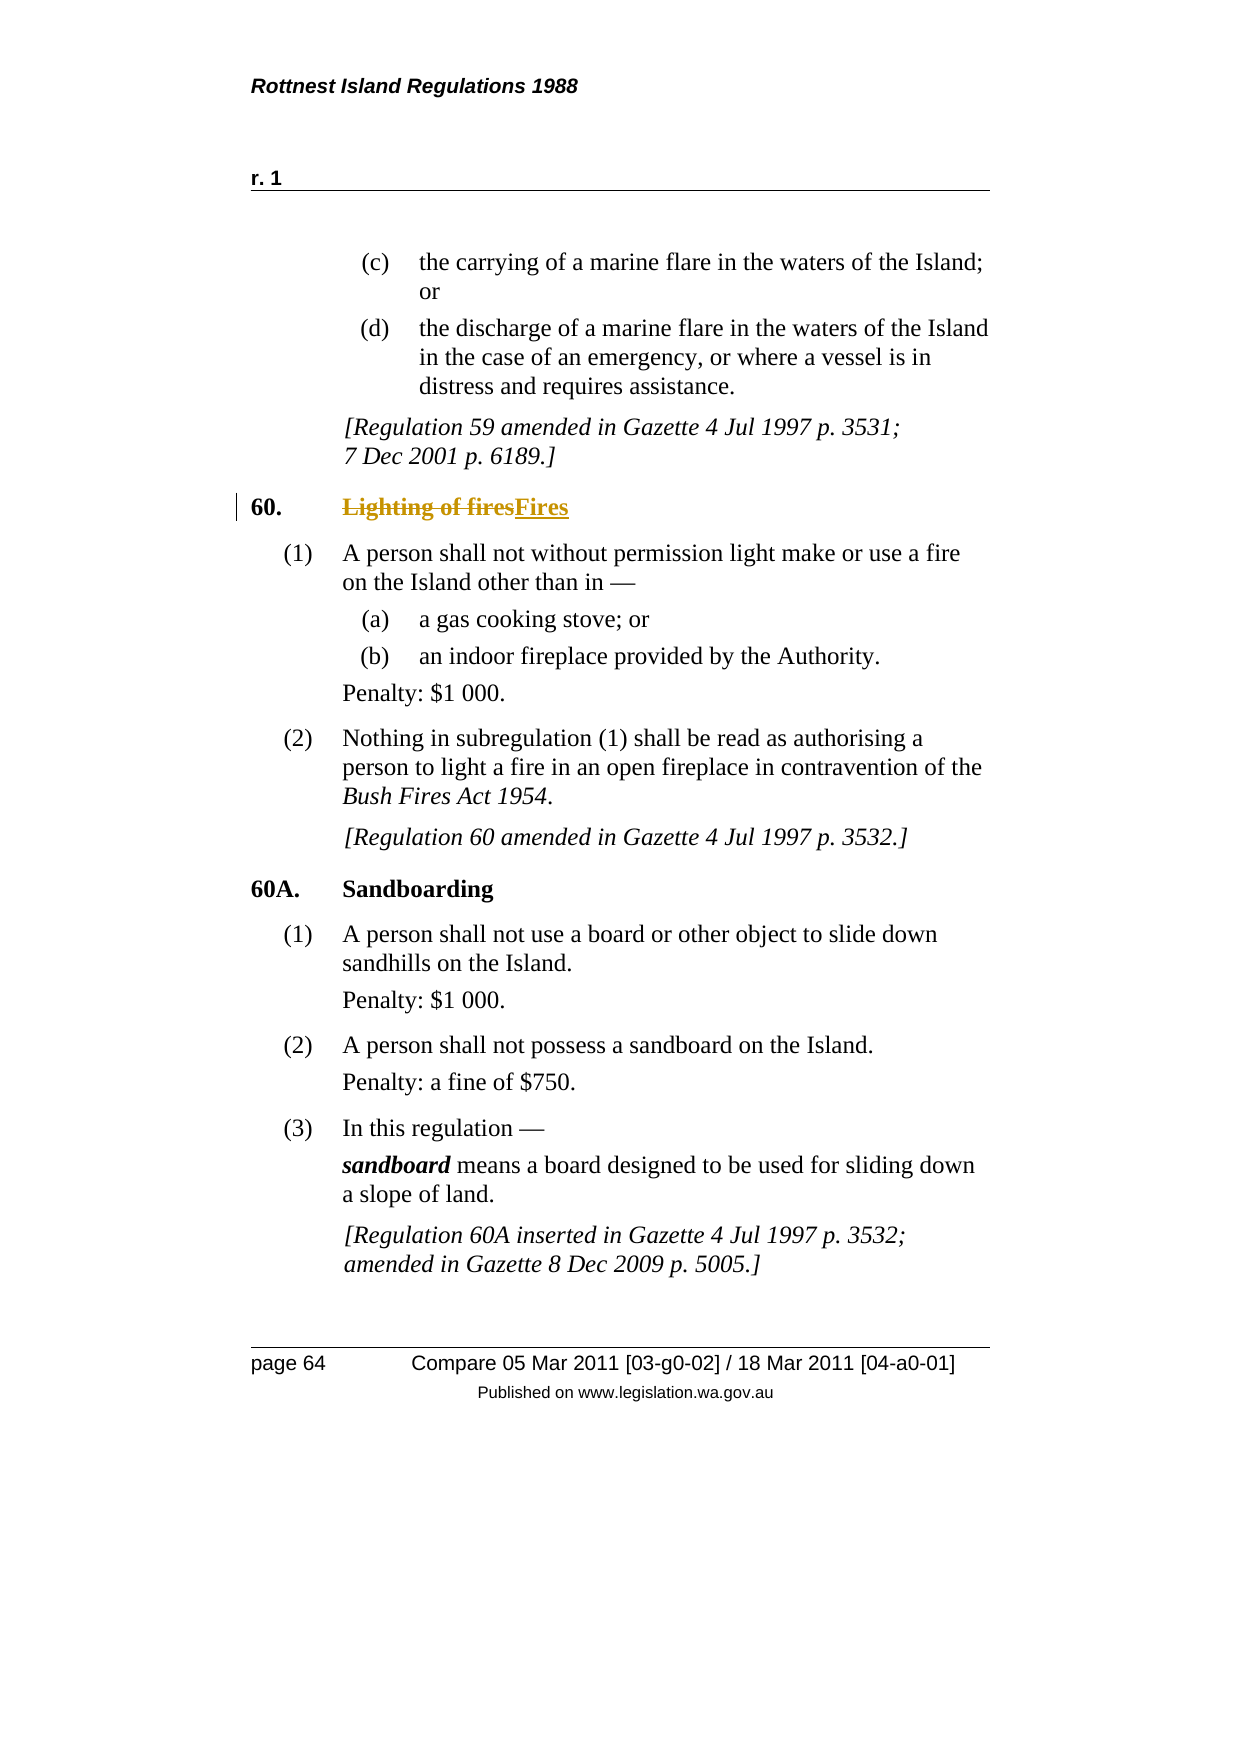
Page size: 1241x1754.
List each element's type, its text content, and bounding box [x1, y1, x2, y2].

text Penalty: a fine of $750. [251, 1067, 990, 1096]
text (2) A person shall not possess a sandboard on the Island. [251, 1030, 990, 1059]
text Penalty: $1 000. [251, 985, 990, 1014]
text (c) the carrying of a marine flare in the waters of the Island; or [251, 247, 990, 305]
text (a) a gas cooking stove; or [251, 604, 990, 632]
subtitle 60. [251, 492, 990, 521]
text Penalty: $1 000. [251, 678, 990, 707]
text (d) the discharge of a marine flare in the waters of the Island in the case of an emergency, or where a vessel is in distress and requires assistance. [251, 313, 990, 399]
text (1) A person shall not without permission light make or use a fire on the Island other than in — [251, 538, 990, 595]
text (1) A person shall not use a board or other object to slide down sandhills on the Island. [251, 919, 990, 977]
subtitle 60A. Sandboarding [251, 874, 990, 902]
text (b) an indoor fireplace provided by the Authority. [251, 641, 990, 669]
text sandboard means a board designed to be used for sliding down a slope of land. [251, 1150, 990, 1207]
text (3) In this regulation — [251, 1113, 990, 1142]
text [Regulation 60 amended in Gazette 4 Jul 1997 p. 3532.] [251, 822, 990, 851]
text [Regulation 59 amended in Gazette 4 Jul 1997 p. 3531; 7 Dec 2001 p. 6189.] [251, 412, 990, 469]
text [Regulation 60A inserted in Gazette 4 Jul 1997 p. 3532; amended in Gazette 8 Dec 2009 p. 5005.] [251, 1220, 990, 1277]
text (2) Nothing in subregulation (1) shall be read as authorising a person to light a fire in an open fireplace in contravention of the Bush Fires Act 1954. [251, 723, 990, 809]
